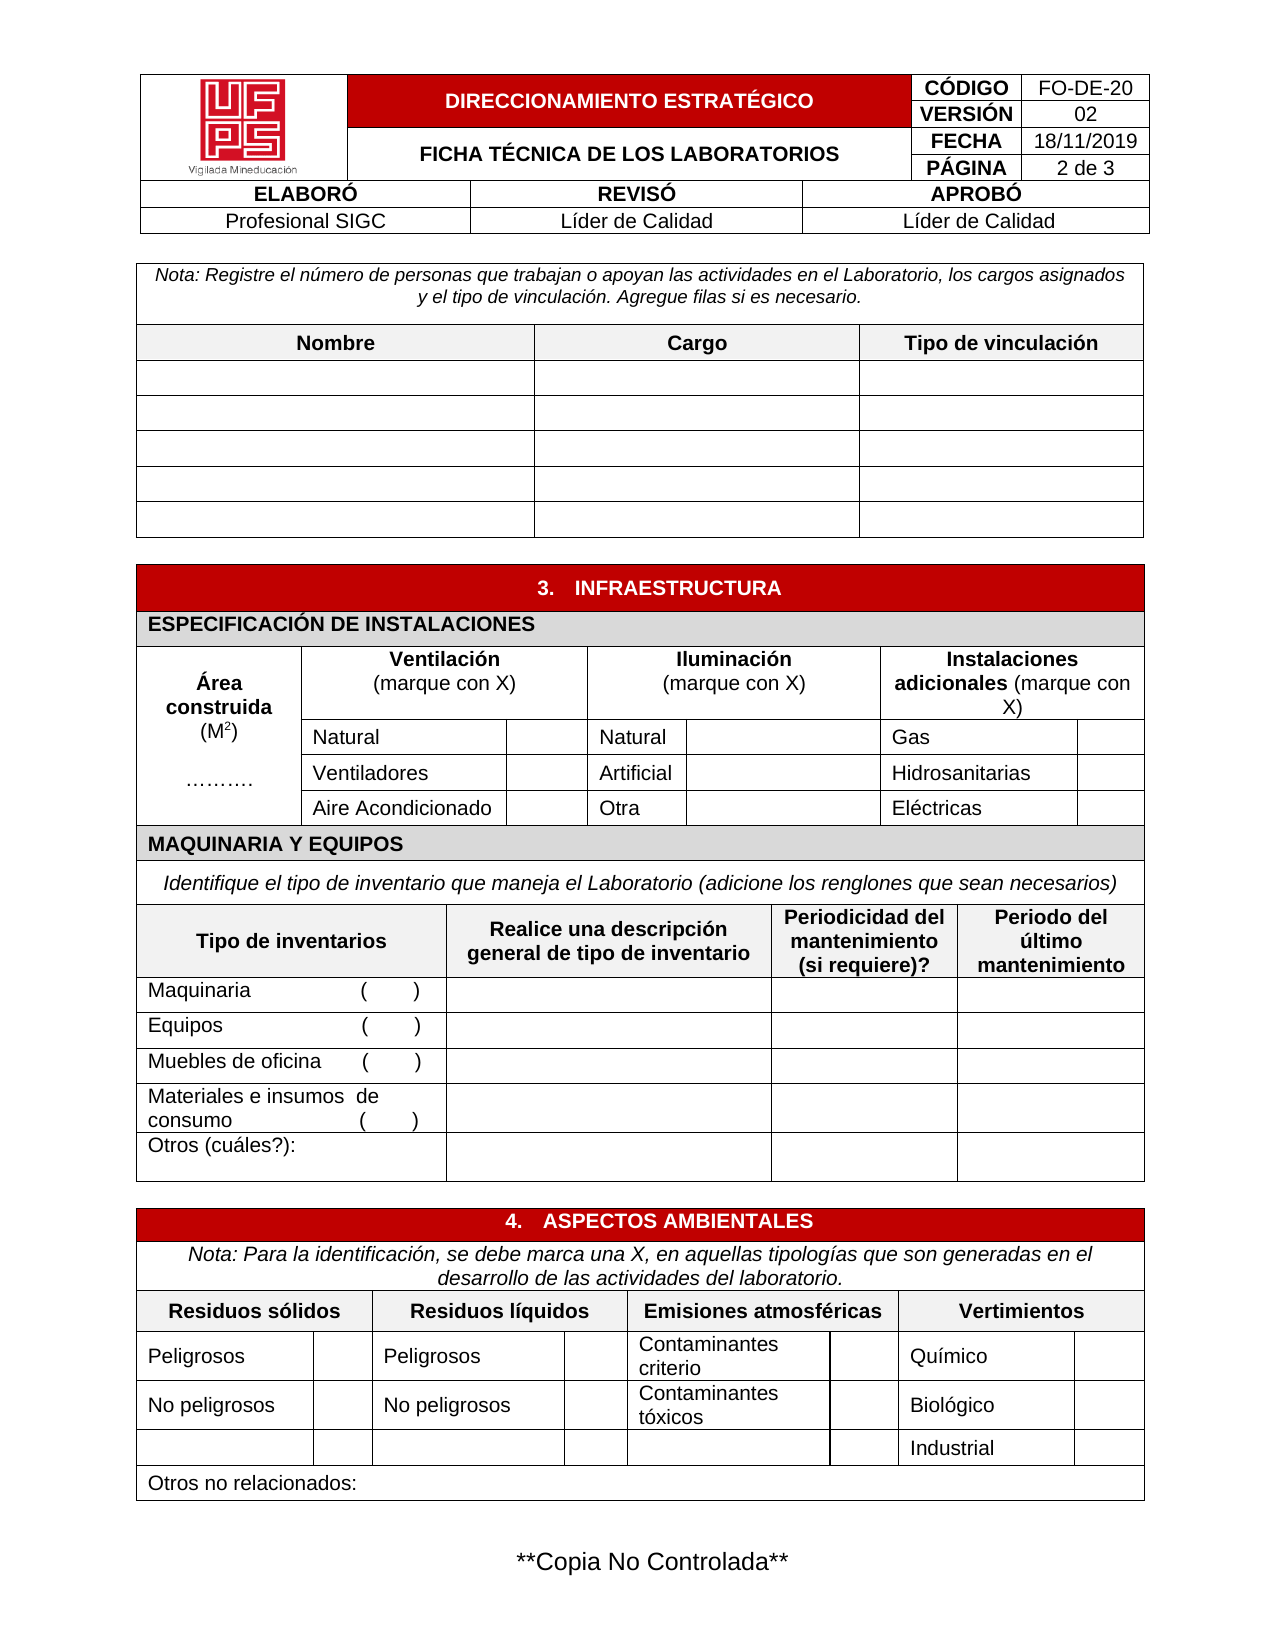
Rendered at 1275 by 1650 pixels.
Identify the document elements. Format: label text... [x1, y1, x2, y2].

table_cell [831, 1430, 898, 1464]
table_cell [831, 1381, 898, 1429]
table_cell [772, 1013, 957, 1047]
table_cell Tipo de inventarios [137, 905, 446, 977]
table_cell [772, 978, 957, 1012]
table_cell Otros (cuáles?): [137, 1133, 446, 1181]
table_cell Materiales e insumos de consumo ( ) [137, 1084, 446, 1132]
table_cell ESPECIFICACIÓN DE INSTALACIONES [137, 612, 1144, 646]
table_cell Tipo de vinculación [860, 325, 1143, 359]
table_cell [535, 396, 859, 430]
table_cell Eléctricas [881, 791, 1077, 825]
table_cell [535, 467, 859, 501]
table_cell Peligrosos [137, 1332, 313, 1380]
table_cell [1075, 1430, 1144, 1464]
table_cell Ventilación (marque con X) [302, 647, 587, 719]
table_cell No peligrosos [373, 1381, 564, 1429]
table_cell [314, 1332, 372, 1380]
table_cell Nombre [137, 325, 534, 359]
table_cell Instalaciones adicionales (marque con X) [881, 647, 1144, 719]
table_header ASPECTOS AMBIENTALES [137, 1209, 1144, 1241]
table_cell Área construida (M2) ………. [137, 647, 301, 825]
table_cell Otros no relacionados: [137, 1466, 1144, 1500]
table_cell Peligrosos [373, 1332, 564, 1380]
table_cell [860, 361, 1143, 395]
table_cell [535, 502, 859, 537]
table_cell [314, 1381, 372, 1429]
table_cell Natural [302, 720, 506, 754]
table_cell Iluminación (marque con X) [588, 647, 880, 719]
table_cell [958, 1013, 1144, 1047]
table_cell [1078, 791, 1144, 825]
table_cell Muebles de oficina ( ) [137, 1049, 446, 1083]
picture [184, 75, 304, 180]
table_cell [447, 1049, 771, 1083]
table_cell Emisiones atmosféricas [628, 1291, 898, 1331]
table_cell Industrial [899, 1430, 1074, 1464]
table_cell [772, 1133, 957, 1181]
table_cell [958, 1049, 1144, 1083]
table_cell [373, 1430, 564, 1464]
table_cell [687, 720, 880, 754]
table_cell [687, 755, 880, 790]
table_cell [447, 1084, 771, 1132]
table_cell No peligrosos [137, 1381, 313, 1429]
table_cell [860, 431, 1143, 466]
table_cell [565, 1381, 627, 1429]
table_cell Ventiladores [302, 755, 506, 790]
table_cell Maquinaria ( ) [137, 978, 446, 1012]
table_cell [137, 431, 534, 466]
table_cell [314, 1430, 372, 1464]
table_cell Nota: Para la identificación, se debe marca una X, en aquellas tipologías que son generadas en el desarrollo de las actividades del laboratorio. [137, 1242, 1144, 1290]
table_cell Contaminantes tóxicos [628, 1381, 829, 1429]
table_cell Periodo del último mantenimiento [958, 905, 1144, 977]
table_cell Periodicidad del mantenimiento (si requiere)? [772, 905, 957, 977]
table_cell Biológico [899, 1381, 1074, 1429]
table_cell [447, 1133, 771, 1181]
table_cell [565, 1430, 627, 1464]
table_cell Hidrosanitarias [881, 755, 1077, 790]
table_cell [137, 1430, 313, 1464]
table_cell Residuos líquidos [373, 1291, 627, 1331]
table_cell [958, 978, 1144, 1012]
table_cell Contaminantes criterio [628, 1332, 829, 1380]
table_cell [137, 396, 534, 430]
table_cell Equipos ( ) [137, 1013, 446, 1047]
table_cell [507, 791, 587, 825]
table_cell [958, 1133, 1144, 1181]
table_cell [687, 791, 880, 825]
table_cell [507, 755, 587, 790]
table_cell [1078, 720, 1144, 754]
table_cell Aire Acondicionado [302, 791, 506, 825]
table_cell [860, 502, 1143, 537]
table_cell [565, 1332, 627, 1380]
table_cell Residuos sólidos [137, 1291, 372, 1331]
table_cell [137, 467, 534, 501]
table_cell [447, 978, 771, 1012]
table_cell Gas [881, 720, 1077, 754]
table_cell Identifique el tipo de inventario que maneja el Laboratorio (adicione los renglones que sean necesarios) [137, 861, 1144, 904]
table_cell [860, 467, 1143, 501]
table_cell [628, 1430, 829, 1464]
table_cell Otra [588, 791, 686, 825]
table_cell MAQUINARIA Y EQUIPOS [137, 826, 1144, 860]
table_cell [772, 1084, 957, 1132]
table_cell [535, 361, 859, 395]
table_cell [447, 1013, 771, 1047]
table_cell [772, 1049, 957, 1083]
table_cell [1075, 1381, 1144, 1429]
table_cell [958, 1084, 1144, 1132]
table_cell Artificial [588, 755, 686, 790]
table_cell [1075, 1332, 1144, 1380]
table_cell Vertimientos [899, 1291, 1144, 1331]
table_cell Nota: Registre el número de personas que trabajan o apoyan las actividades en el Laboratorio, los cargos asignados y el tipo de vinculación. Agregue filas si es necesario. [137, 264, 1143, 324]
table_cell [137, 502, 534, 537]
table_cell [535, 431, 859, 466]
table_header INFRAESTRUCTURA [137, 565, 1144, 611]
table_cell Natural [588, 720, 686, 754]
table_cell [1078, 755, 1144, 790]
table_cell [831, 1332, 898, 1380]
table_cell [860, 396, 1143, 430]
table_cell Realice una descripción general de tipo de inventario [447, 905, 771, 977]
table_cell [507, 720, 587, 754]
table_cell Químico [899, 1332, 1074, 1380]
table_cell Cargo [535, 325, 859, 359]
table_cell [137, 361, 534, 395]
